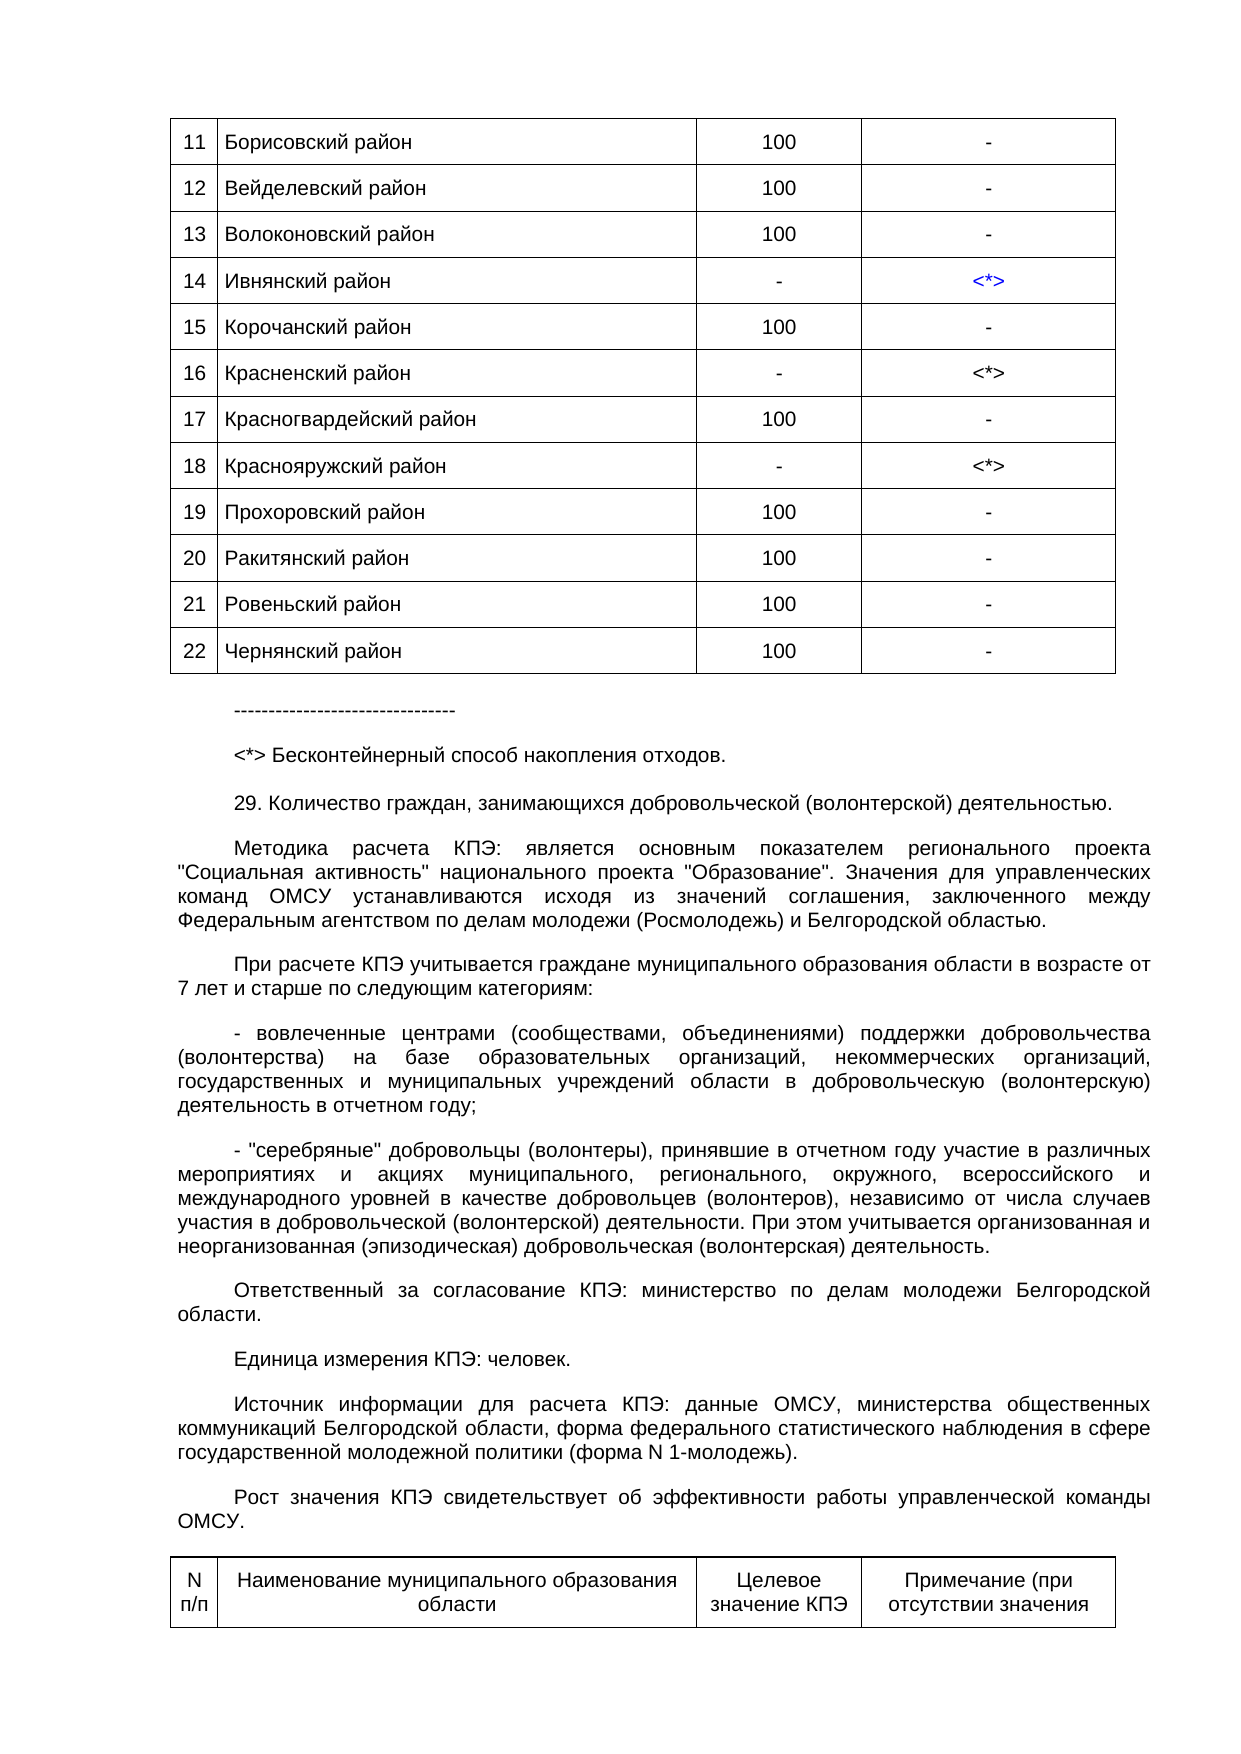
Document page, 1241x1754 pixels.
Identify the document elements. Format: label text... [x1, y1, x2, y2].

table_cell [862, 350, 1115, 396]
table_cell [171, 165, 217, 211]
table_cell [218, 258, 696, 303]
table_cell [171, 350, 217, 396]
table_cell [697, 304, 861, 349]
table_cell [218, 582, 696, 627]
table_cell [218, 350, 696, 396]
text 29. Количество граждан, занимающихся добровольческой (волонтерской) деятельностью. [177, 791, 1152, 815]
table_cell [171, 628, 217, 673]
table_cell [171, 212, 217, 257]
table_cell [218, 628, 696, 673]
text - "серебряные" добровольцы (волонтеры), принявшие в отчетном году участие в различных мероприятиях и акциях муниципального, регионального, окружного, всероссийского и международного уровней в качестве добровольцев (волонтеров), независимо от числа случаев участия в добровольческой (волонтерской) деятельности. При этом учитывается организованная и неорганизованная (эпизодическая) добровольческая (волонтерская) деятельность. [177, 1138, 1152, 1257]
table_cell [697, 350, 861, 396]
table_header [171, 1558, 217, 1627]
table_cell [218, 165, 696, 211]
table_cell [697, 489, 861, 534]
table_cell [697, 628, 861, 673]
text Источник информации для расчета КПЭ: данные ОМСУ, министерства общественных коммуникаций Белгородской области, форма федерального статистического наблюдения в сфере государственной молодежной политики (форма N 1-молодежь). [177, 1392, 1152, 1464]
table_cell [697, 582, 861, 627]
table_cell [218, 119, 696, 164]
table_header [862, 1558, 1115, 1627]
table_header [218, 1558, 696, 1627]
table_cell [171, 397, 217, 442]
text При расчете КПЭ учитывается граждане муниципального образования области в возрасте от 7 лет и старше по следующим категориям: [177, 952, 1152, 1000]
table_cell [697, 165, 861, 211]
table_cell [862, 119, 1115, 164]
text Методика расчета КПЭ: является основным показателем регионального проекта "Социальная активность" национального проекта "Образование". Значения для управленческих команд ОМСУ устанавливаются исходя из значений соглашения, заключенного между Федеральным агентством по делам молодежи (Росмолодежь) и Белгородской областью. [177, 836, 1152, 931]
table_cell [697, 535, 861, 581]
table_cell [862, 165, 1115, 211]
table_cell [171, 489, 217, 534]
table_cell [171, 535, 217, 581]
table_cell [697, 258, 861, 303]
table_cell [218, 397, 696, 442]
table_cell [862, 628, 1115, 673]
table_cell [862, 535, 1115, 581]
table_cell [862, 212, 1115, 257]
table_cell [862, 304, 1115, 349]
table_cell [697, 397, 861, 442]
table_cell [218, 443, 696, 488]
text Ответственный за согласование КПЭ: министерство по делам молодежи Белгородской области. [177, 1278, 1152, 1326]
text <*> Бесконтейнерный способ накопления отходов. [177, 743, 1152, 767]
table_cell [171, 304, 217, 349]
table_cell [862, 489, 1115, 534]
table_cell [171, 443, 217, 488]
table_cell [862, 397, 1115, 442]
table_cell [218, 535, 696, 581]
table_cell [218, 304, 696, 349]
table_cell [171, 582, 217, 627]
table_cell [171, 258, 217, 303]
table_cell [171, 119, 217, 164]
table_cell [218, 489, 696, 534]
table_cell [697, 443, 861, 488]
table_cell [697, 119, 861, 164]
text Единица измерения КПЭ: человек. [177, 1347, 1152, 1371]
text Рост значения КПЭ свидетельствует об эффективности работы управленческой команды ОМСУ. [177, 1484, 1152, 1532]
text -------------------------------- [177, 698, 1152, 722]
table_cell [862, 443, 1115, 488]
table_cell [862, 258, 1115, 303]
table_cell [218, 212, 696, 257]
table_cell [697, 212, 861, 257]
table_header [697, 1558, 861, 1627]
text - вовлеченные центрами (сообществами, объединениями) поддержки добровольчества (волонтерства) на базе образовательных организаций, некоммерческих организаций, государственных и муниципальных учреждений области в добровольческую (волонтерскую) деятельность в отчетном году; [177, 1021, 1152, 1117]
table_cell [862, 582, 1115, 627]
